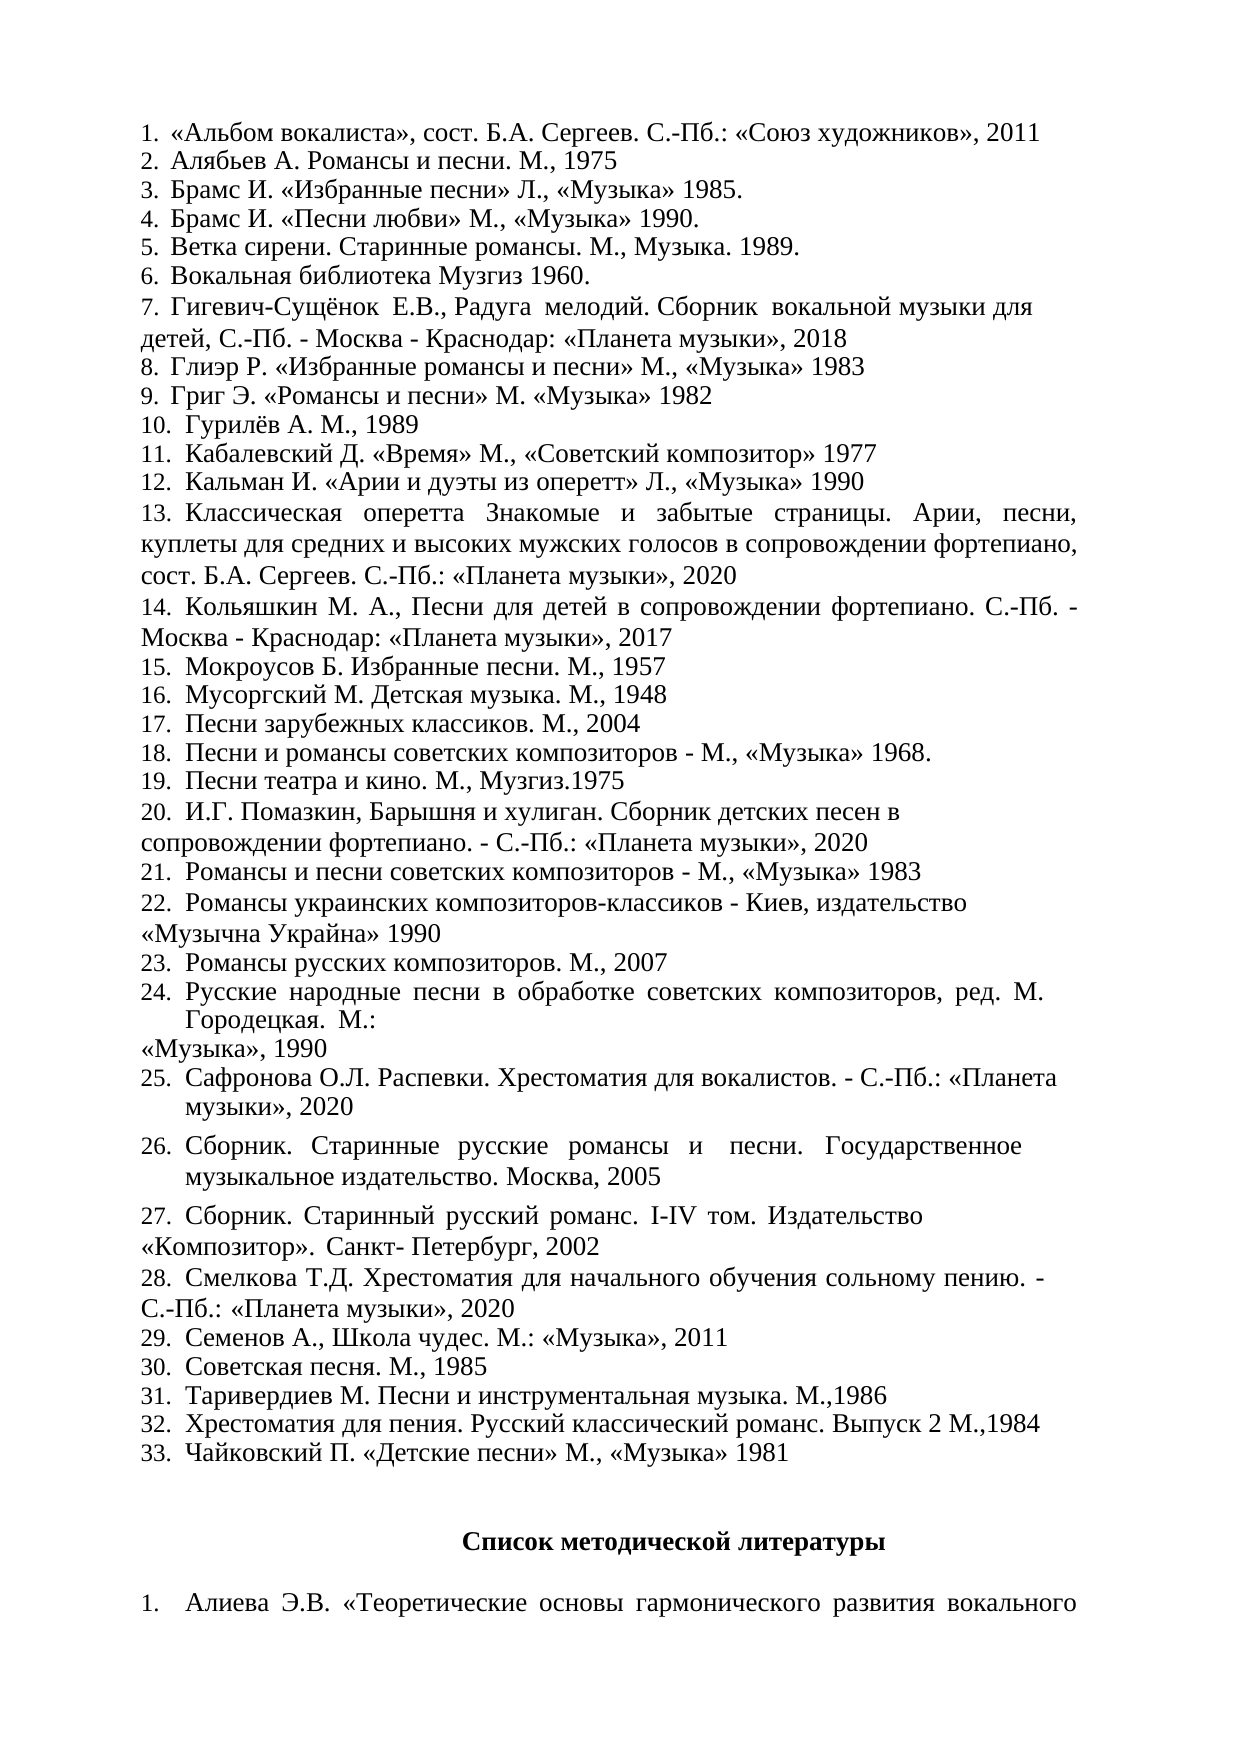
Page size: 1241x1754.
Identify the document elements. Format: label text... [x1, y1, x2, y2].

list Семенов А., Школа чудес. М.: «Музыка», 2011 [140, 1324, 1167, 1352]
list Брамс И. «Песни любви» М., «Музыка» 1990. [140, 204, 1167, 233]
list Таривердиев М. Песни и инструментальная музыка. М.,1986 [140, 1381, 1167, 1410]
list Глиэр Р. «Избранные романсы и песни» М., «Музыка» 1983 [140, 353, 1167, 381]
list Мокроусов Б. Избранные песни. М., 1957 [140, 652, 1167, 681]
list Романсы русских композиторов. М., 2007 [140, 948, 1167, 977]
list Сборник. Старинные русские романсы и песни. Государственное музыкальное издательство. Москва, 2005 [141, 1129, 1079, 1191]
list Хрестоматия для пения. Русский классический романс. Выпуск 2 М.,1984 [140, 1410, 1167, 1438]
list Сборник. Старинный русский романс. I-IV том. Издательство «Композитор». Санкт- Петербург, 2002 [141, 1199, 1079, 1261]
list Гурилёв А. М., 1989 [140, 411, 1167, 439]
list Ветка сирени. Старинные романсы. М., Музыка. 1989. [140, 233, 1167, 261]
list Русские народные песни в обработке советских композиторов, ред. М. Городецкая. М.: [140, 977, 1167, 1034]
list Брамс И. «Избранные песни» Л., «Музыка» 1985. [140, 175, 1167, 204]
list И.Г. Помазкин, Барышня и хулиган. Сборник детских песен в сопровождении фортепиано. - С.-Пб.: «Планета музыки», 2020 [141, 795, 1078, 858]
list Песни театра и кино. М., Музгиз.1975 [140, 767, 1167, 795]
list Советская песня. М., 1985 [140, 1352, 1167, 1381]
list Романсы украинских композиторов-классиков - Киев, издательство «Музычна Украйна» 1990 [141, 886, 1039, 948]
list Алябьев А. Романсы и песни. М., 1975 [140, 147, 1167, 175]
list Романсы и песни советских композиторов - М., «Музыка» 1983 [140, 858, 1167, 886]
list Вокальная библиотека Музгиз 1960. [140, 262, 1167, 291]
list Песни зарубежных классиков. М., 2004 [140, 709, 1167, 738]
list Кабалевский Д. «Время» М., «Советский композитор» 1977 [140, 439, 1167, 468]
subtitle Список методической литературы [462, 1528, 1167, 1556]
list Гигевич-Сущёнок Е.В., Радуга мелодий. Сборник вокальной музыки для детей, С.-Пб. - Москва - Краснодар: «Планета музыки», 2018 [141, 291, 1079, 353]
list Сафронова О.Л. Распевки. Хрестоматия для вокалистов. - С.-Пб.: «Планета музыки», 2020 [140, 1064, 1167, 1121]
list Мусоргский М. Детская музыка. М., 1948 [140, 681, 1167, 709]
list Песни и романсы советских композиторов - М., «Музыка» 1968. [140, 738, 1167, 767]
list Кальман И. «Арии и дуэты из оперетт» Л., «Музыка» 1990 [140, 468, 1167, 496]
list «Альбом вокалиста», сост. Б.А. Сергеев. С.-Пб.: «Союз художников», 2011 [140, 118, 1167, 147]
list Чайковский П. «Детские песни» М., «Музыка» 1981 [140, 1438, 1167, 1467]
list Смелкова Т.Д. Хрестоматия для начального обучения сольному пению. - С.-Пб.: «Планета музыки», 2020 [141, 1261, 1078, 1324]
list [141, 1586, 1078, 1617]
list Григ Э. «Романсы и песни» М. «Музыка» 1982 [140, 381, 1167, 410]
text «Музыка», 1990 [141, 1035, 1167, 1064]
list Кольяшкин М. А., Песни для детей в сопровождении фортепиано. С.-Пб. - Москва - Краснодар: «Планета музыки», 2017 [141, 590, 1078, 652]
list Классическая оперетта Знакомые и забытые страницы. Арии, песни, куплеты для средних и высоких мужских голосов в сопровождении фортепиано, сост. Б.А. Сергеев. С.-Пб.: «Планета музыки», 2020 [141, 496, 1078, 590]
